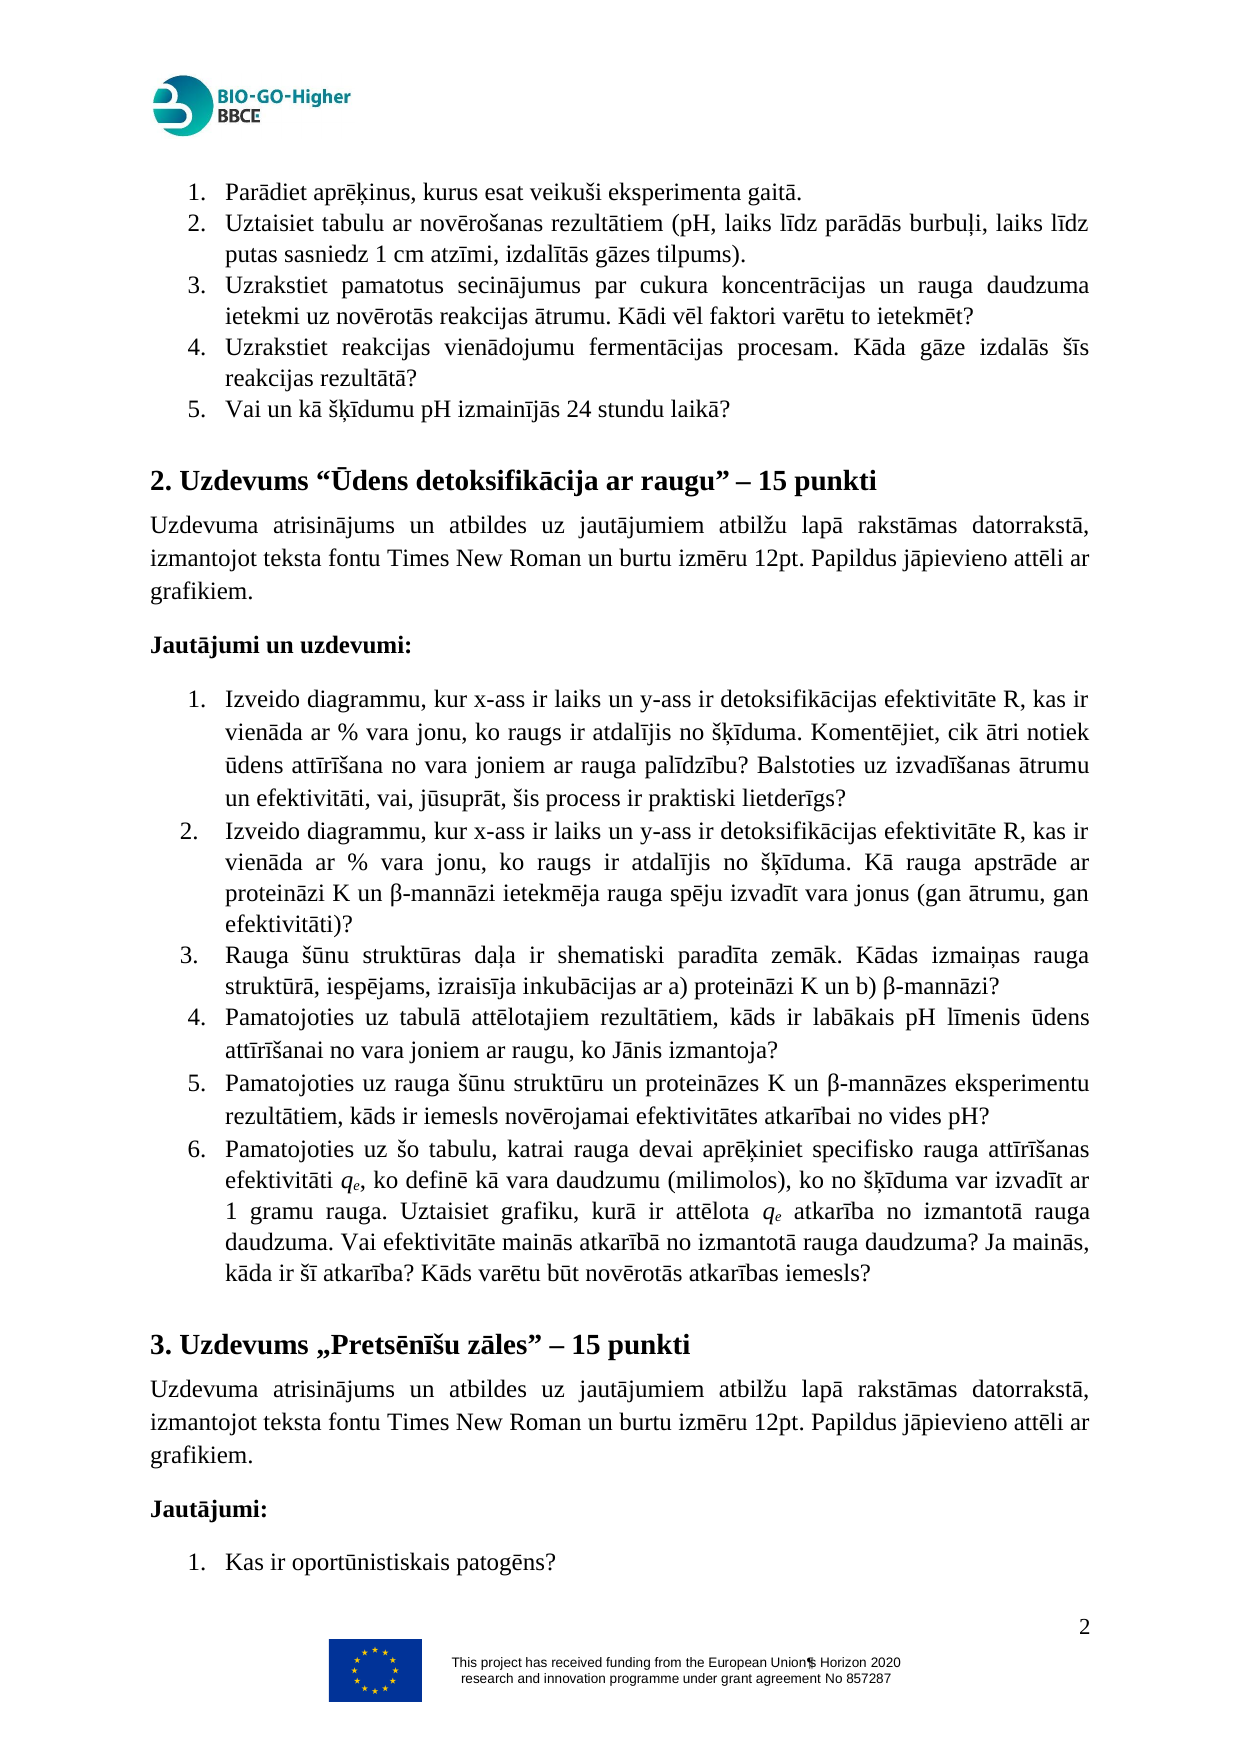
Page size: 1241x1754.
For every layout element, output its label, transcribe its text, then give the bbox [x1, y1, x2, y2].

subtitle 2. Uzdevums “Ūdens detoksifikācija ar raugu” – 15 punkti [150, 463, 1090, 497]
list Pamatojoties uz rauga šūnu struktūru un proteināzes K un β-mannāzes eksperimentu rezultātiem, kāds ir iemesls novērojamai efektivitātes atkarībai no vides pH? [187, 1068, 1090, 1130]
picture [150, 73, 355, 139]
list Vai un kā šķīdumu pH izmainījās 24 stundu laikā? [187, 394, 1090, 423]
list Izveido diagrammu, kur x-ass ir laiks un y-ass ir detoksifikācijas efektivitāte R, kas ir vienāda ar % vara jonu, ko raugs ir atdalījis no šķīduma. Kā rauga apstrāde ar proteināzi K un β-mannāzi ietekmēja rauga spēju izvadīt vara jonus (gan ātrumu, gan efektivitāti)? [179, 816, 1090, 938]
list Pamatojoties uz šo tabulu, katrai rauga devai aprēķiniet specifisko rauga attīrīšanas efektivitāti qe, ko definē kā vara daudzumu (milimolos), ko no šķīduma var izvadīt ar 1 gramu rauga. Uztaisiet grafiku, kurā ir attēlota qe atkarība no izmantotā rauga daudzuma. Vai efektivitāte mainās atkarībā no izmantotā rauga daudzuma? Ja mainās, kāda ir šī atkarība? Kāds varētu būt novērotās atkarības iemesls? [187, 1134, 1090, 1287]
text Uzdevuma atrisinājums un atbildes uz jautājumiem atbilžu lapā rakstāmas datorrakstā, izmantojot teksta fontu Times New Roman un burtu izmēru 12pt. Papildus jāpievieno attēli ar grafikiem. [150, 510, 1090, 605]
list Pamatojoties uz tabulā attēlotajiem rezultātiem, kāds ir labākais pH līmenis ūdens attīrīšanai no vara joniem ar raugu, ko Jānis izmantoja? [187, 1002, 1090, 1064]
text Uzdevuma atrisinājums un atbildes uz jautājumiem atbilžu lapā rakstāmas datorrakstā, izmantojot teksta fontu Times New Roman un burtu izmēru 12pt. Papildus jāpievieno attēli ar grafikiem. [150, 1374, 1090, 1468]
list Parādiet aprēķinus, kurus esat veikuši eksperimenta gaitā. [187, 177, 1090, 206]
text Jautājumi: [150, 1494, 1090, 1522]
text Jautājumi un uzdevumi: [150, 630, 1090, 659]
list Kas ir oportūnistiskais patogēns? [187, 1547, 1090, 1576]
list Uzrakstiet reakcijas vienādojumu fermentācijas procesam. Kāda gāze izdalās šīs reakcijas rezultātā? [187, 332, 1090, 392]
subtitle 3. Uzdevums „Pretsēnīšu zāles” – 15 punkti [150, 1327, 1090, 1360]
list Izveido diagrammu, kur x-ass ir laiks un y-ass ir detoksifikācijas efektivitāte R, kas ir vienāda ar % vara jonu, ko raugs ir atdalījis no šķīduma. Komentējiet, cik ātri notiek ūdens attīrīšana no vara joniem ar rauga palīdzību? Balstoties uz izvadīšanas ātrumu un efektivitāti, vai, jūsuprāt, šis process ir praktiski lietderīgs? [187, 684, 1090, 812]
list Uzrakstiet pamatotus secinājumus par cukura koncentrācijas un rauga daudzuma ietekmi uz novērotās reakcijas ātrumu. Kādi vēl faktori varētu to ietekmēt? [187, 270, 1090, 330]
list Rauga šūnu struktūras daļa ir shematiski paradīta zemāk. Kādas izmaiņas rauga struktūrā, iespējams, izraisīja inkubācijas ar a) proteināzi K un b) β-mannāzi? [179, 940, 1090, 1000]
list Uztaisiet tabulu ar novērošanas rezultātiem (pH, laiks līdz parādās burbuļi, laiks līdz putas sasniedz 1 cm atzīmi, izdalītās gāzes tilpums). [187, 208, 1090, 268]
